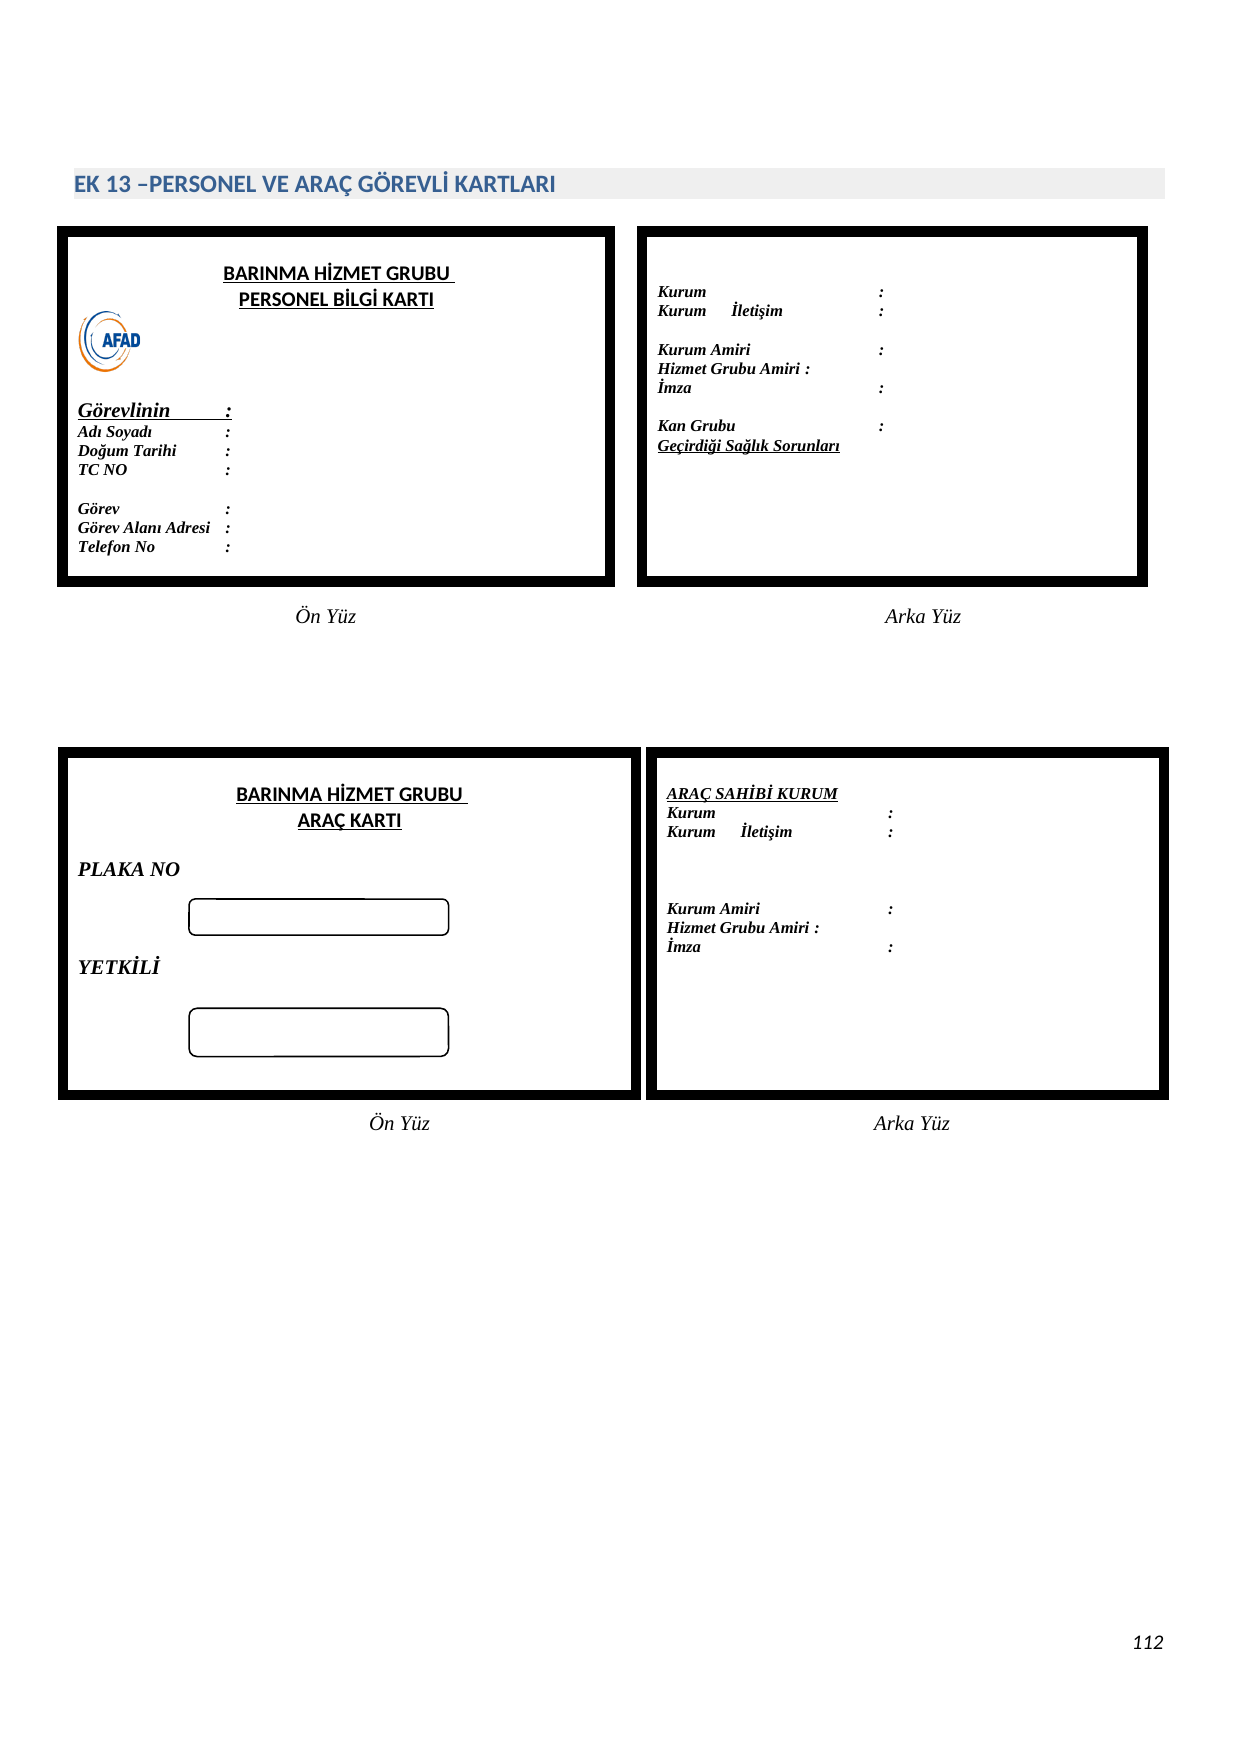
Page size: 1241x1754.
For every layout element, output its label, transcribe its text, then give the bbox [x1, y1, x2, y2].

text Ön Yüz Arka Yüz [74, 1111, 1165, 1135]
text Ön Yüz Arka Yüz [74, 603, 1165, 628]
picture [77, 311, 141, 374]
subtitle EK 13 –PERSONEL VE ARAÇ GÖREVLİ KARTLARI [74, 168, 1165, 199]
